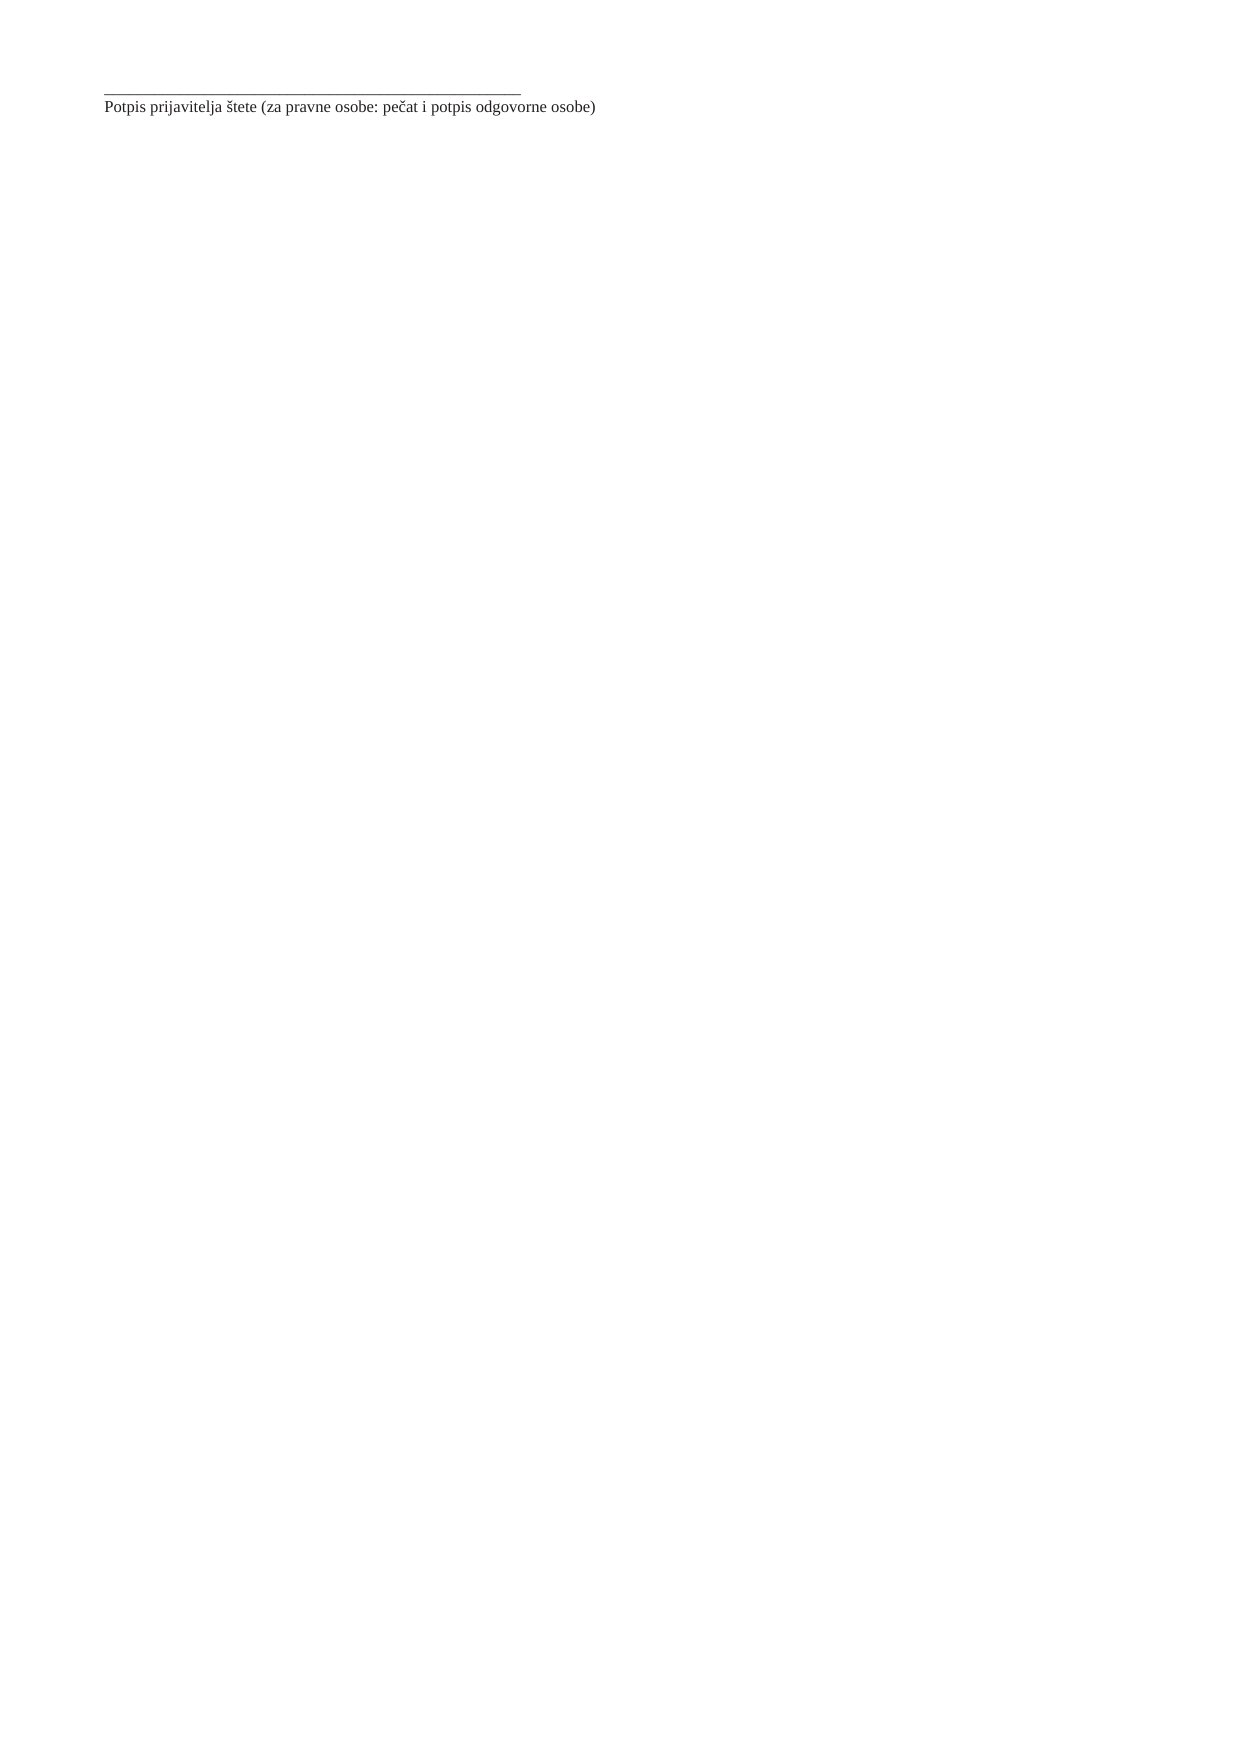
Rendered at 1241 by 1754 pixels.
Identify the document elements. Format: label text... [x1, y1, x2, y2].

text __________________________________________________ [104, 77, 1125, 97]
text Potpis prijavitelja štete (za pravne osobe: pečat i potpis odgovorne osobe) [104, 97, 1125, 116]
